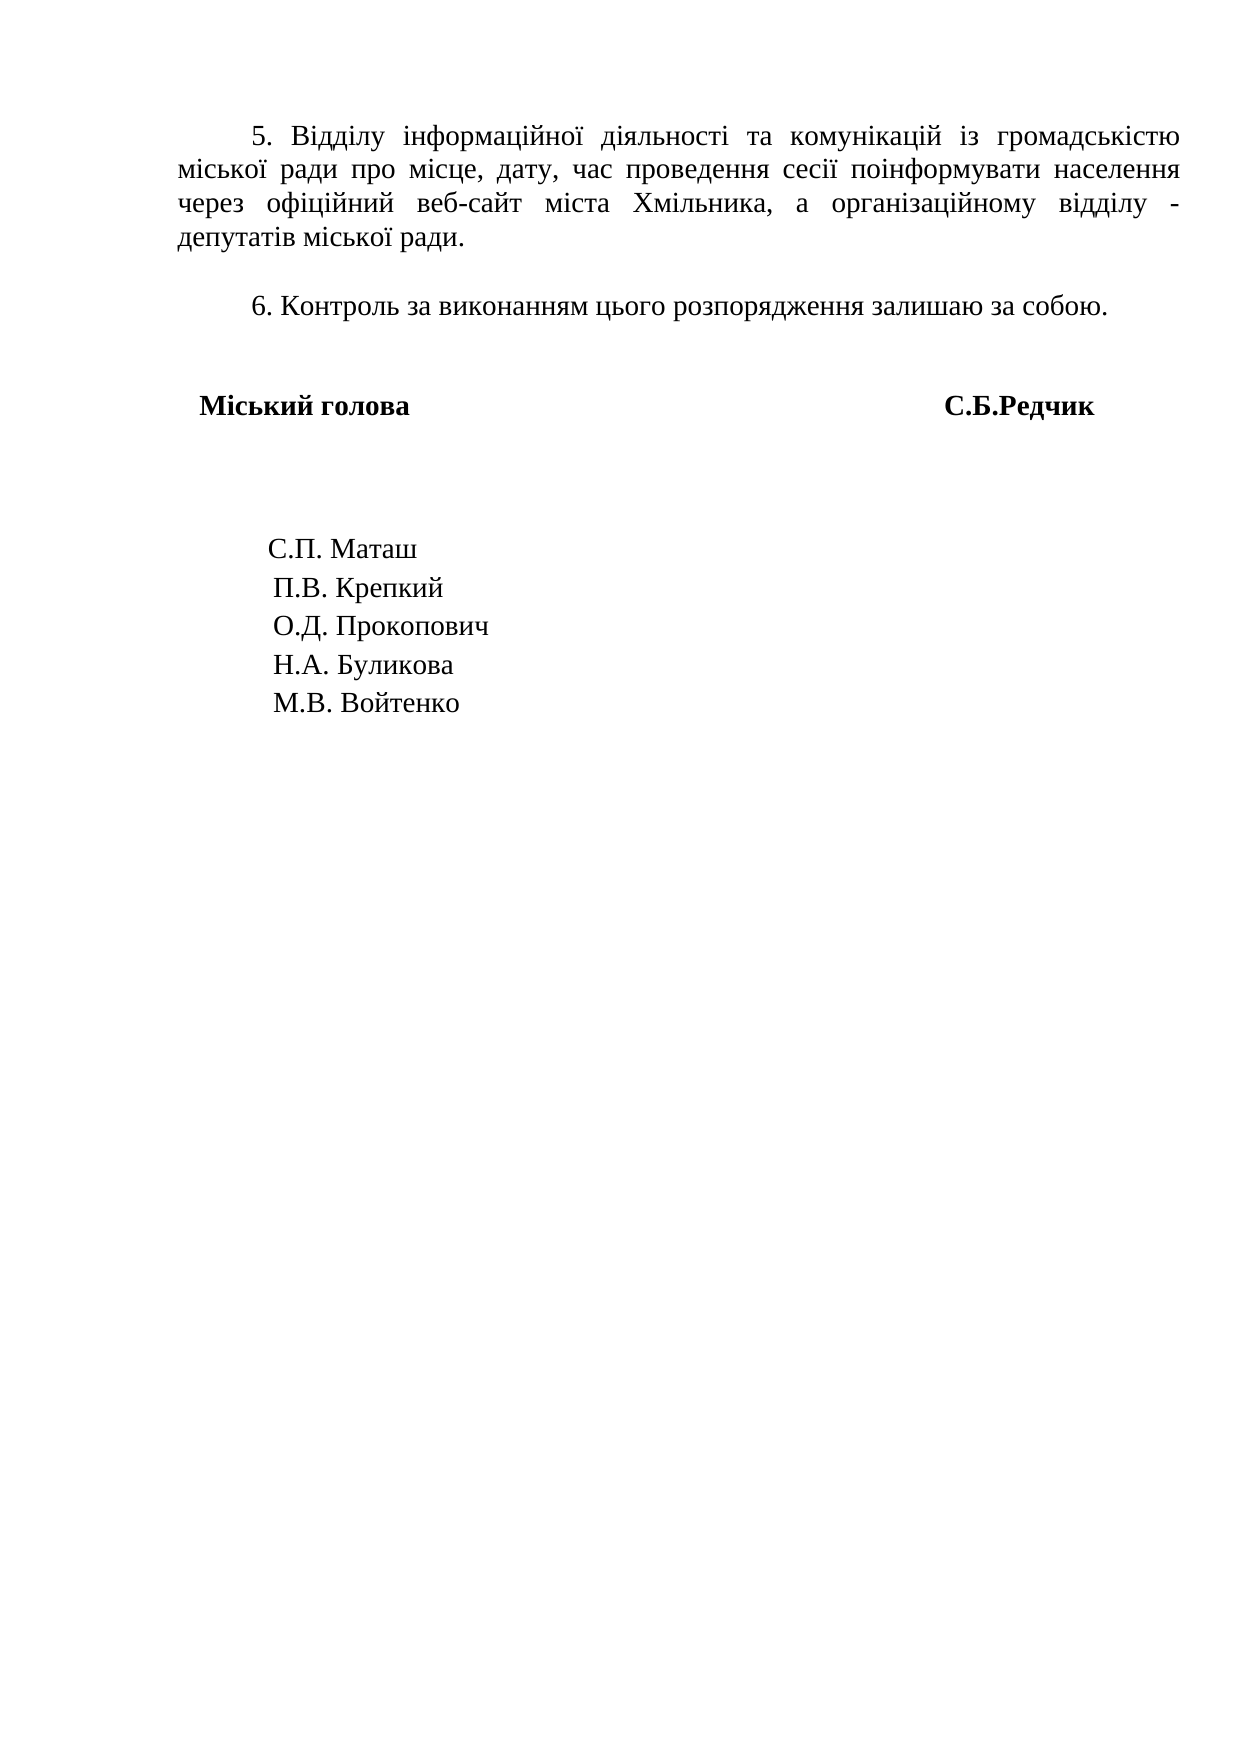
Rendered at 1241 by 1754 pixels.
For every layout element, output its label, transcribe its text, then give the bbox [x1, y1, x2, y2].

text П.В. Крепкий [177, 570, 1181, 603]
text Міський голова С.Б.Редчик [177, 388, 1181, 422]
text С.П. Маташ [177, 531, 1181, 565]
text М.В. Войтенко [177, 686, 1181, 719]
subtitle 6. Контроль за виконанням цього розпорядження залишаю за собою. [177, 288, 1181, 321]
text Н.А. Буликова [177, 647, 1181, 681]
text О.Д. Прокопович [177, 608, 1181, 642]
subtitle 5. Відділу інформаційної діяльності та комунікацій із громадськістю міської ради про місце, дату, час проведення сесії поінформувати населення через офіційний веб-сайт міста Хмільника, а організаційному відділу - депутатів міської ради. [177, 118, 1181, 252]
